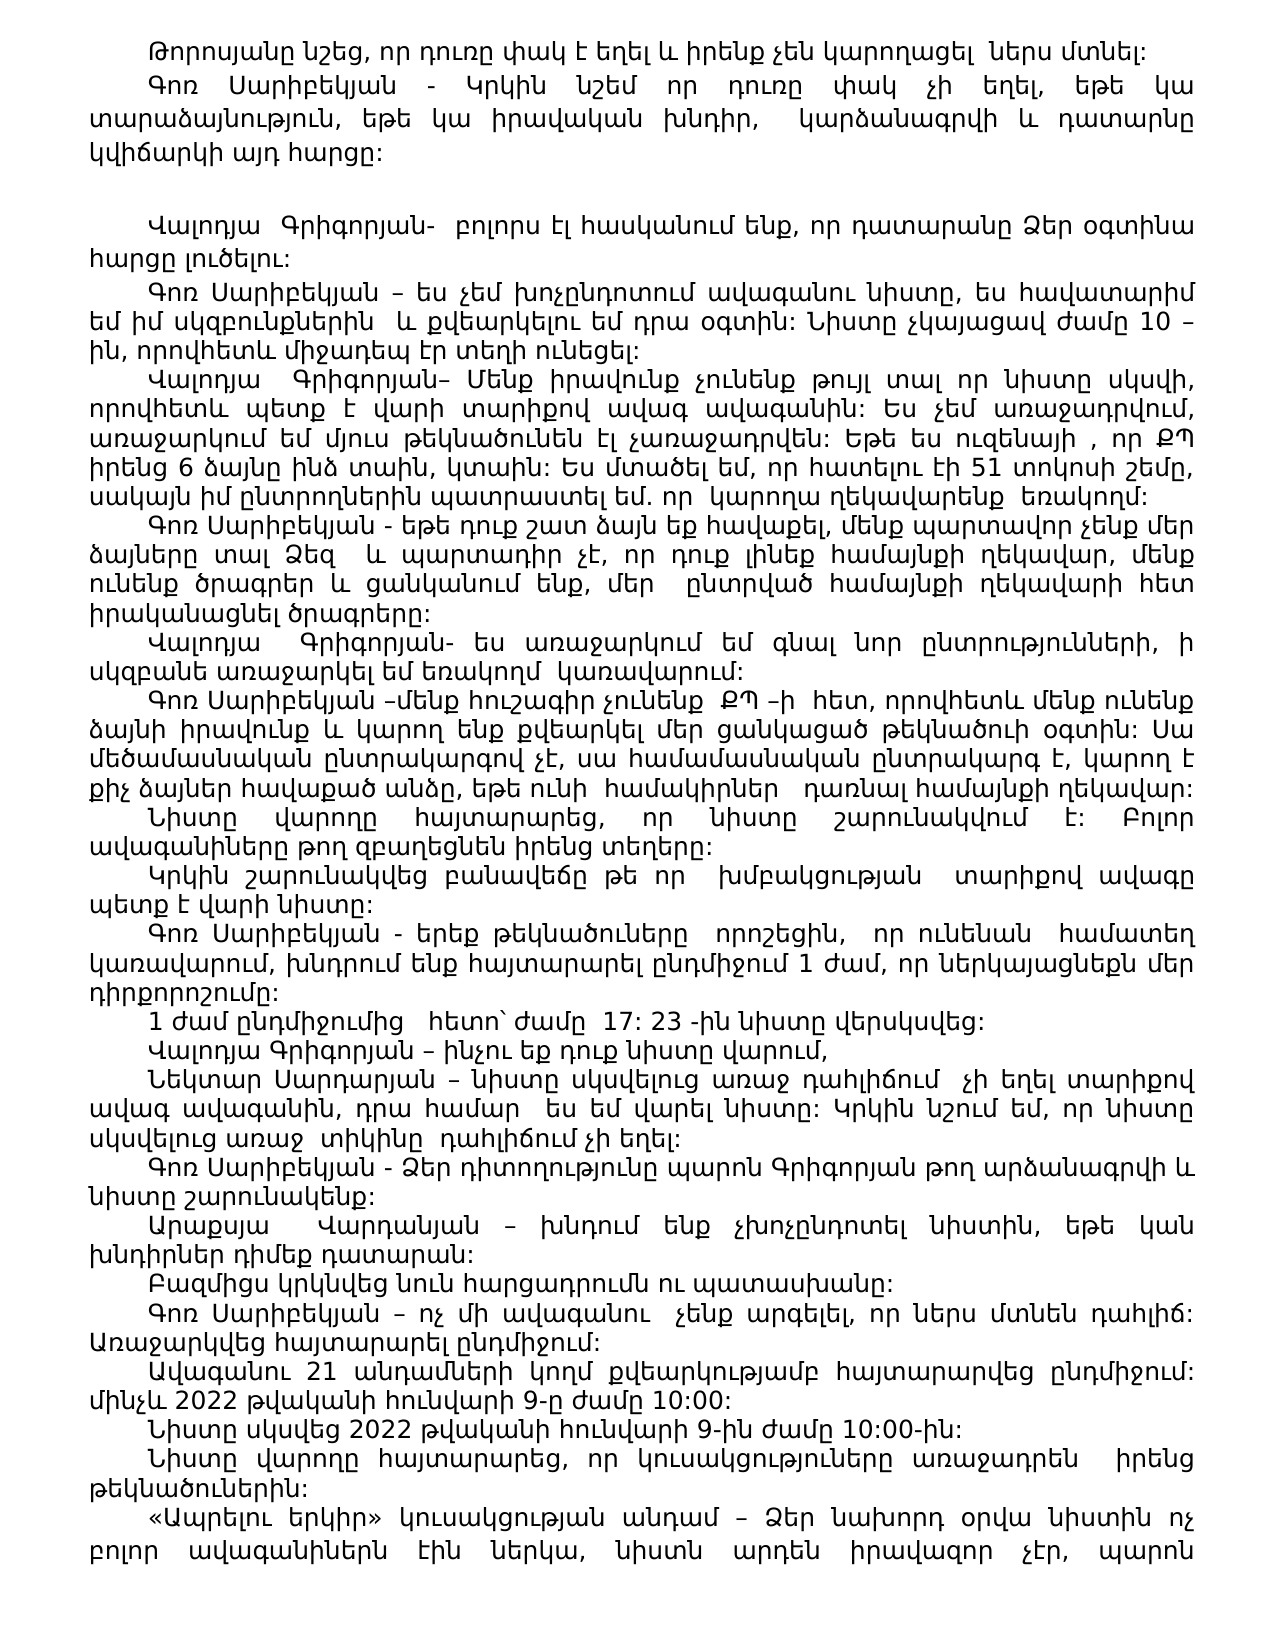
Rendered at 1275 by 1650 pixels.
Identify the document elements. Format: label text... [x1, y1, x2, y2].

text Վալոդյա Գրիգորյան– Մենք իրավունք չունենք թույլ տալ որ նիստը սկսվի, որովհետև պետք է վարի տարիքով ավագ ավագանին: Ես չեմ առաջադրվում, առաջարկում եմ մյուս թեկնածունեն էլ չառաջադրվեն: Եթե ես ուզենայի , որ ՔՊ իրենց 6 ձայնը ինձ տաին, կտաին: Ես մտածել եմ, որ հատելու էի 51 տոկոսի շեմը, սակայն իմ ընտրողներին պատրաստել եմ. որ կարողա ղեկավարենք եռակողմ: [89, 365, 1196, 511]
text Գոռ Սարիբեկյան –մենք հուշագիր չունենք ՔՊ –ի հետ, որովհետև մենք ունենք ձայնի իրավունք և կարող ենք քվեարկել մեր ցանկացած թեկնածուի օգտին: Սա մեծամասնական ընտրակարգով չէ, սա համամասնական ընտրակարգ է, կարող է քիչ ձայներ հավաքած անձը, եթե ունի համակիրներ դառնալ համայնքի ղեկավար: [89, 686, 1196, 803]
text Կրկին շարունակվեց բանավեճը թե որ խմբակցության տարիքով ավագը պետք է վարի նիստը: [89, 861, 1196, 919]
text Նիստը սկսվեց 2022 թվականի հունվարի 9-ին ժամը 10:00-ին: [89, 1415, 1196, 1444]
text Վալոդյա Գրիգորյան- ես առաջարկում եմ գնալ նոր ընտրությունների, ի սկզբանե առաջարկել եմ եռակողմ կառավարում: [89, 628, 1196, 686]
text Գոռ Սարիբեկյան – ոչ մի ավագանու չենք արգելել, որ ներս մտնեն դահլիճ: Առաջարկվեց հայտարարել ընդմիջում: [89, 1299, 1196, 1357]
text 1 ժամ ընդմիջումից հետո՝ ժամը 17: 23 -ին նիստը վերսկսվեց: [89, 1007, 1196, 1036]
text Նեկտար Սարդարյան – նիստը սկսվելուց առաջ դահլիճում չի եղել տարիքով ավագ ավագանին, դրա համար ես եմ վարել նիստը: Կրկին նշում եմ, որ նիստը սկսվելուց առաջ տիկինը դահլիճում չի եղել: [89, 1065, 1196, 1153]
text Նիստը վարողը հայտարարեց, որ նիստը շարունակվում է: Բոլոր ավագանիները թող զբաղեցնեն իրենց տեղերը: [89, 803, 1196, 861]
text Գոռ Սարիբեկյան – ես չեմ խոչընդոտում ավագանու նիստը, ես հավատարիմ եմ իմ սկզբունքներին և քվեարկելու եմ դրա օգտին: Նիստը չկայացավ ժամը 10 –ին, որովհետև միջադեպ էր տեղի ունեցել: [89, 278, 1196, 365]
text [89, 1503, 1196, 1566]
text Վալոդյա Գրիգորյան – ինչու եք դուք նիստը վարում, [89, 1036, 1196, 1065]
text Արաքսյա Վարդանյան – խնդում ենք չխոչընդոտել նիստին, եթե կան խնդիրներ դիմեք դատարան: [89, 1211, 1196, 1269]
text Գոռ Սարիբեկյան - երեք թեկնածուները որոշեցին, որ ունենան համատեղ կառավարում, խնդրում ենք հայտարարել ընդմիջում 1 ժամ, որ ներկայացնեքն մեր դիրքորոշումը: [89, 919, 1196, 1007]
text Գոռ Սարիբեկյան - եթե դուք շատ ձայն եք հավաքել, մենք պարտավոր չենք մեր ձայները տալ Ձեզ և պարտադիր չէ, որ դուք լինեք համայնքի ղեկավար, մենք ունենք ծրագրեր և ցանկանում ենք, մեր ընտրված համայնքի ղեկավարի հետ իրականացնել ծրագրերը: [89, 511, 1196, 628]
text Բազմիցս կրկնվեց նուն հարցադրումն ու պատասխանը: [89, 1269, 1196, 1299]
text Ավագանու 21 անդամների կողմ քվեարկությամբ հայտարարվեց ընդմիջում: մինչև 2022 թվականի հունվարի 9-ը ժամը 10:00: [89, 1357, 1196, 1415]
text Թորոսյանը նշեց, որ դուռը փակ է եղել և իրենք չեն կարողացել ներս մտնել: [89, 37, 1196, 67]
text Վալոդյա Գրիգորյան- բոլորս էլ հասկանում ենք, որ դատարանը Ձեր օգտինա հարցը լուծելու: [89, 211, 1196, 273]
text Գոռ Սարիբեկյան - Կրկին նշեմ որ դուռը փակ չի եղել, եթե կա տարաձայնություն, եթե կա իրավական խնդիր, կարձանագրվի և դատարնը կվիճարկի այդ հարցը: [89, 71, 1196, 167]
text Գոռ Սարիբեկյան - Ձեր դիտողությունը պարոն Գրիգորյան թող արձանագրվի և նիստը շարունակենք: [89, 1153, 1196, 1211]
text Նիստը վարողը հայտարարեց, որ կուսակցություները առաջադրեն իրենց թեկնածուներին: [89, 1444, 1196, 1503]
